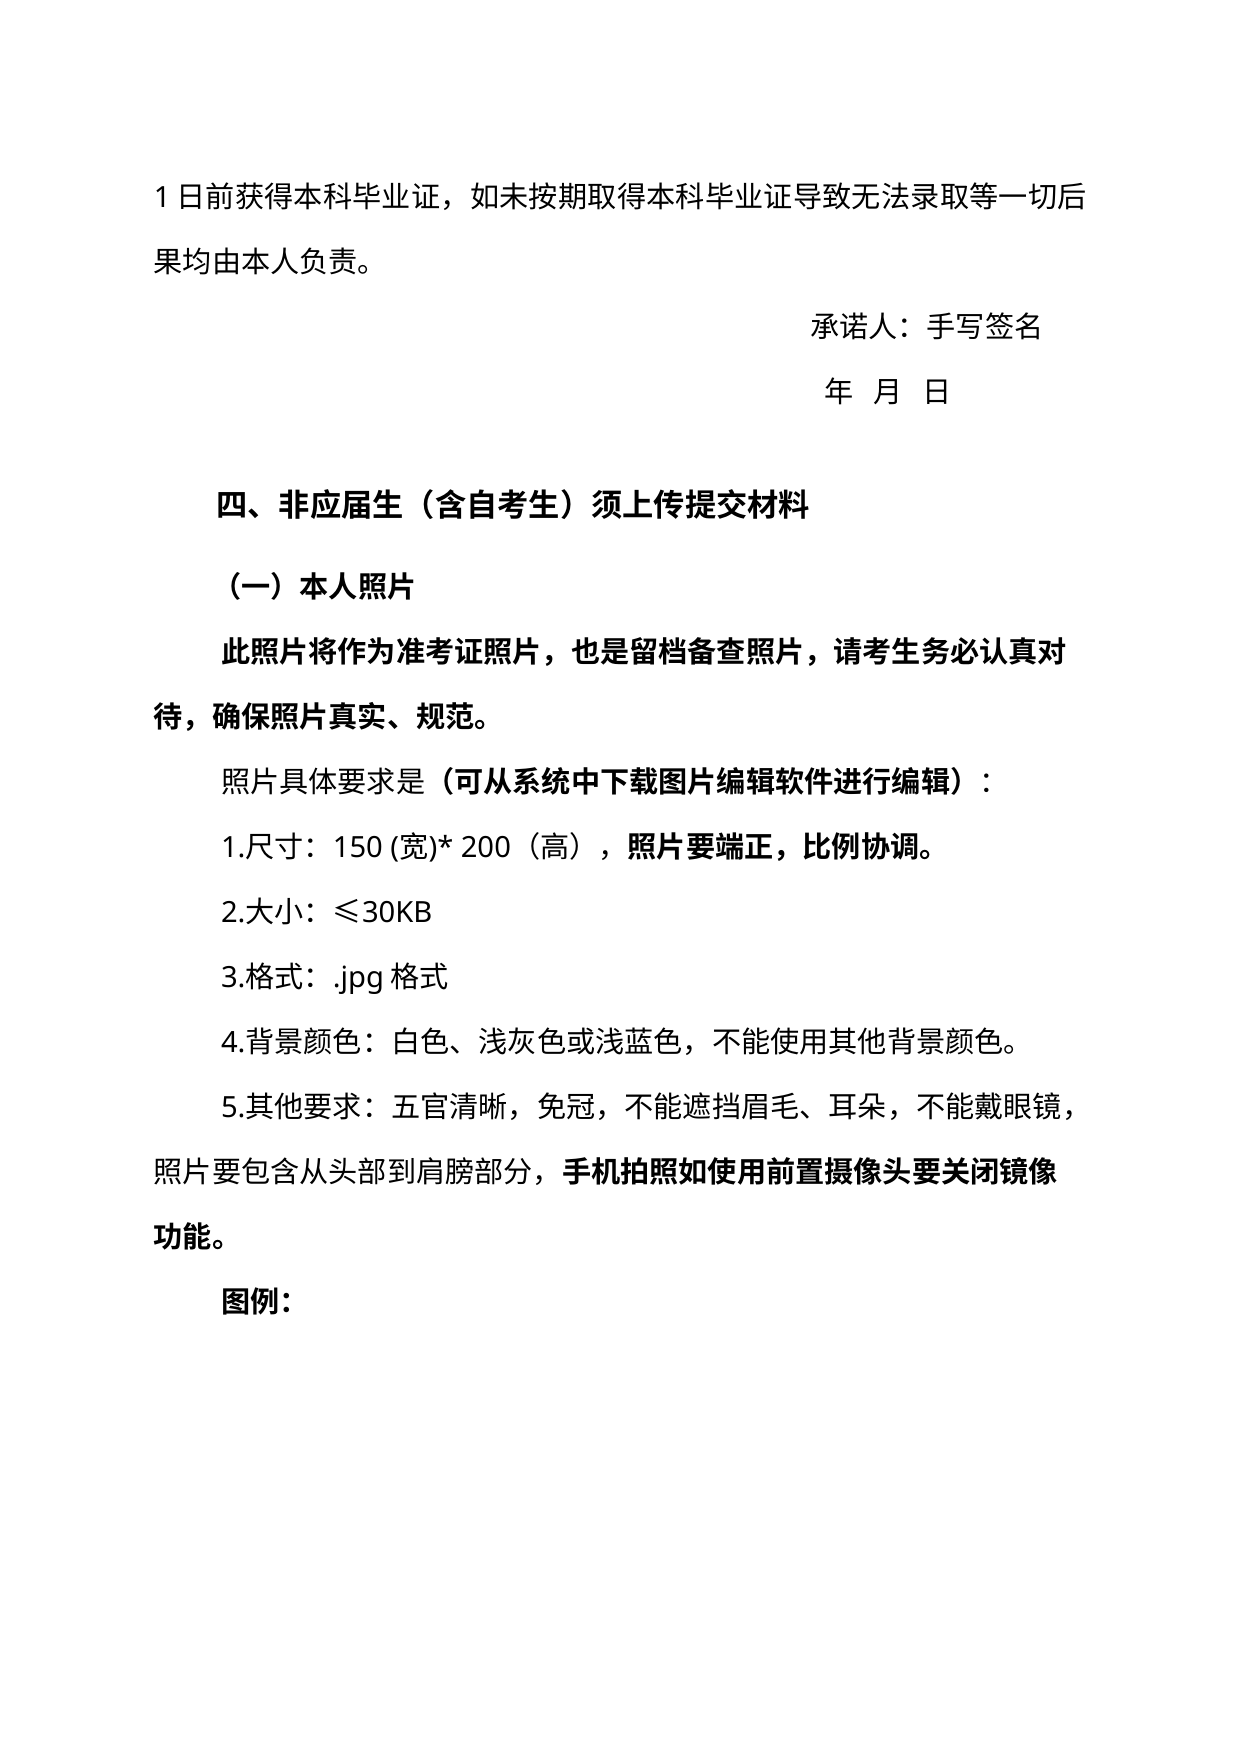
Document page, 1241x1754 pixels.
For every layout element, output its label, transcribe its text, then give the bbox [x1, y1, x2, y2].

text 年 月 日 [153, 357, 1028, 422]
text 承诺人：手写签名 [153, 292, 1043, 357]
text 4.背景颜色：白色、浅灰色或浅蓝色，不能使用其他背景颜色。 [153, 1007, 1087, 1072]
text 图例： [153, 1267, 1087, 1332]
text 3.格式：.jpg格式 [153, 942, 1087, 1007]
text 2.大小：≤30KB [153, 877, 1087, 942]
text 此照片将作为准考证照片，也是留档备查照片，请考生务必认真对待，确保照片真实、规范。 [153, 617, 1087, 747]
text 5.其他要求：五官清晰，免冠，不能遮挡眉毛、耳朵，不能戴眼镜，照片要包含从头部到肩膀部分，手机拍照如使用前置摄像头要关闭镜像功能。 [153, 1072, 1087, 1267]
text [153, 162, 1087, 292]
text （一）本人照片 [153, 552, 1087, 617]
text 照片具体要求是（可从系统中下载图片编辑软件进行编辑）： [153, 747, 1087, 812]
text 1.尺寸：150 (宽)* 200（高），照片要端正，比例协调。 [153, 812, 1087, 877]
text 四、非应届生（含自考生）须上传提交材料 [153, 471, 1087, 536]
